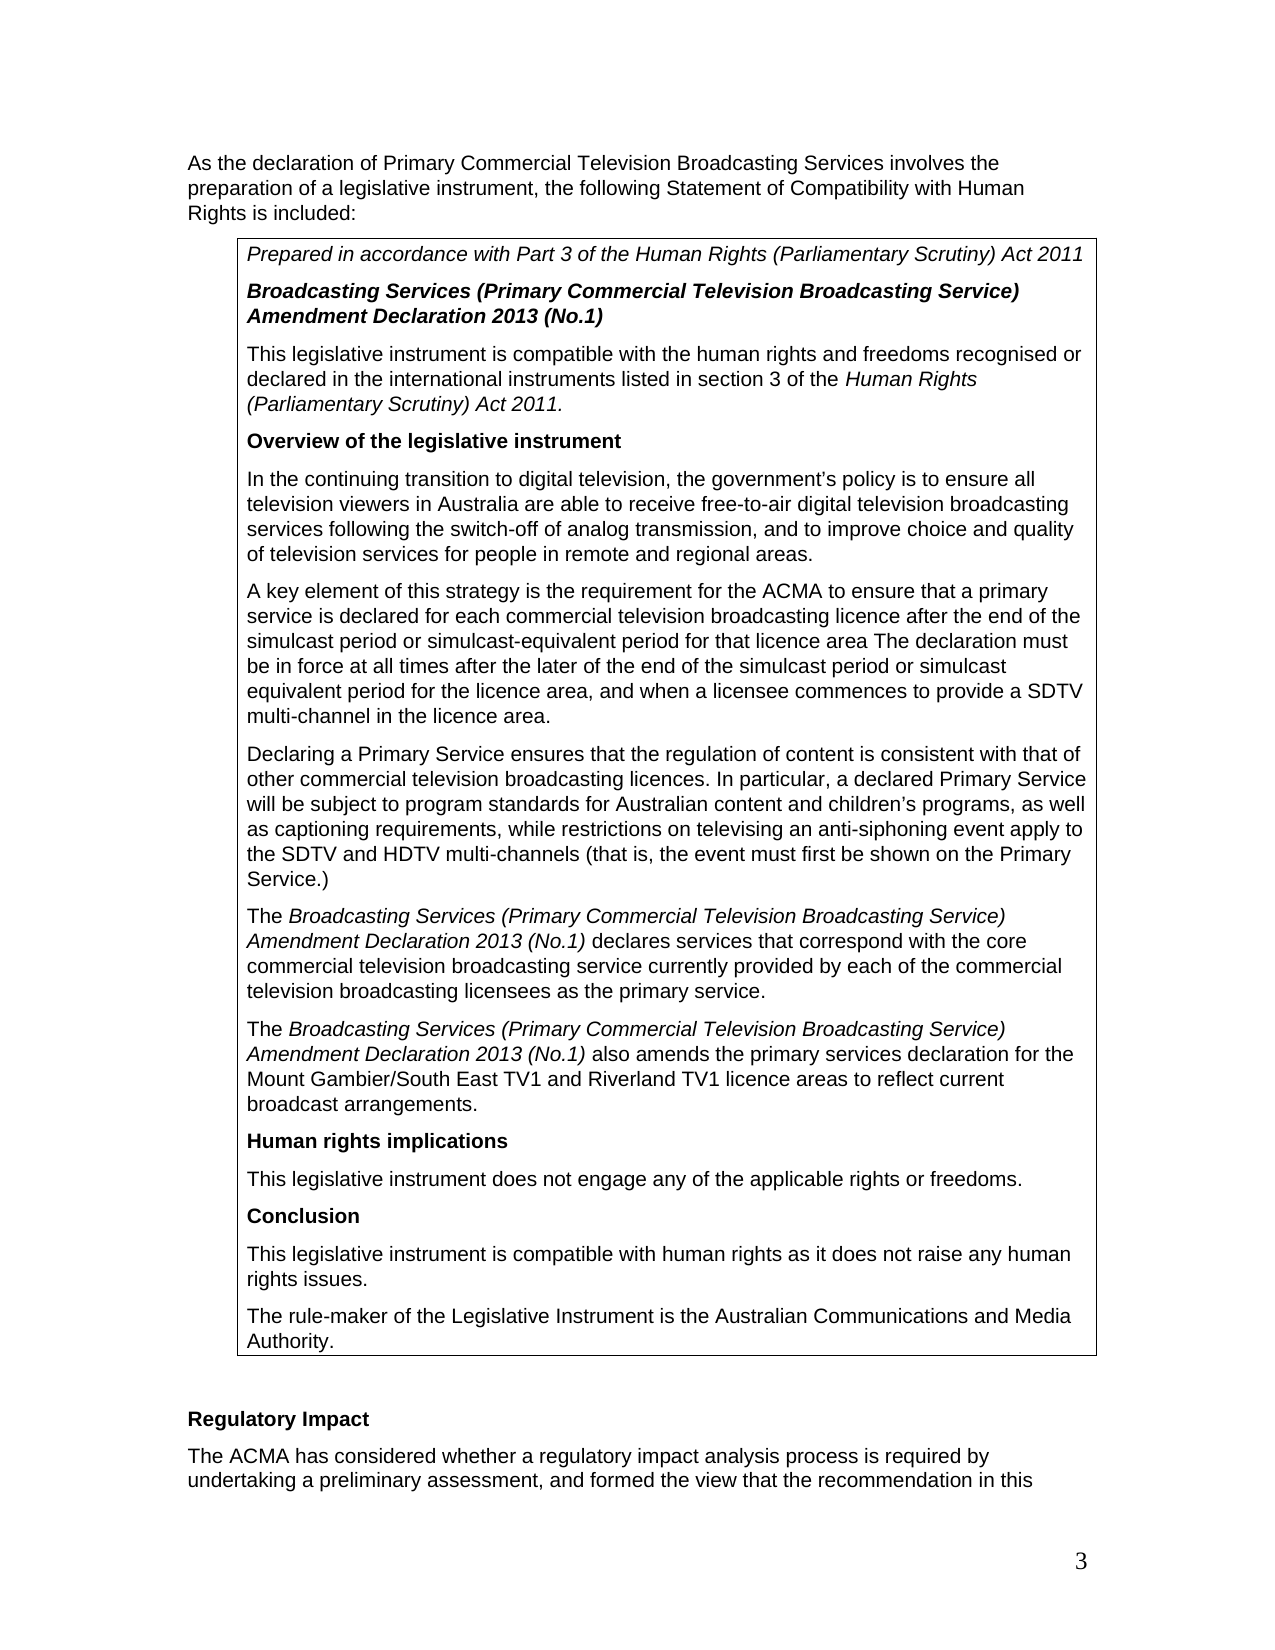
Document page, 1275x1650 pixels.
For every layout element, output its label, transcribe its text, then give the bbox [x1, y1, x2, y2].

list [187, 1444, 1087, 1492]
text This legislative instrument is compatible with human rights as it does not raise any human rights issues. [238, 1237, 1096, 1291]
text Conclusion [238, 1200, 1096, 1228]
text Declaring a Primary Service ensures that the regulation of content is consistent with that of other commercial television broadcasting licences. In particular, a declared Primary Service will be subject to program standards for Australian content and children’s programs, as well as captioning requirements, while restrictions on televising an anti-siphoning event apply to the SDTV and HDTV multi-channels (that is, the event must first be shown on the Primary Service.) [238, 737, 1096, 891]
text Human rights implications [238, 1125, 1096, 1153]
text The Broadcasting Services (Primary Commercial Television Broadcasting Service) Amendment Declaration 2013 (No.1) declares services that correspond with the core commercial television broadcasting service currently provided by each of the commercial television broadcasting licensees as the primary service. [238, 900, 1096, 1003]
text This legislative instrument does not engage any of the applicable rights or freedoms. [238, 1162, 1096, 1191]
text As the declaration of Primary Commercial Television Broadcasting Services involves the preparation of a legislative instrument, the following Statement of Compatibility with Human Rights is included: [187, 150, 1087, 225]
text The Broadcasting Services (Primary Commercial Television Broadcasting Service) Amendment Declaration 2013 (No.1) also amends the primary services declaration for the Mount Gambier/South East TV1 and Riverland TV1 licence areas to reflect current broadcast arrangements. [238, 1012, 1096, 1116]
text The rule-maker of the Legislative Instrument is the Australian Communications and Media Authority. [238, 1300, 1096, 1355]
text Broadcasting Services (Primary Commercial Television Broadcasting Service) Amendment Declaration 2013 (No.1) [238, 275, 1096, 328]
text This legislative instrument is compatible with the human rights and freedoms recognised or declared in the international instruments listed in section 3 of the Human Rights (Parliamentary Scrutiny) Act 2011. [238, 337, 1096, 416]
text In the continuing transition to digital television, the government’s policy is to ensure all television viewers in Australia are able to receive free-to-air digital television broadcasting services following the switch-off of analog transmission, and to improve choice and quality of television services for people in remote and regional areas. [238, 462, 1096, 566]
text Overview of the legislative instrument [238, 425, 1096, 453]
text Regulatory Impact [187, 1406, 1087, 1431]
text Prepared in accordance with Part 3 of the Human Rights (Parliamentary Scrutiny) Act 2011 [238, 239, 1096, 266]
text A key element of this strategy is the requirement for the ACMA to ensure that a primary service is declared for each commercial television broadcasting licence after the end of the simulcast period or simulcast-equivalent period for that licence area The declaration must be in force at all times after the later of the end of the simulcast period or simulcast equivalent period for the licence area, and when a licensee commences to provide a SDTV multi-channel in the licence area. [238, 575, 1096, 728]
